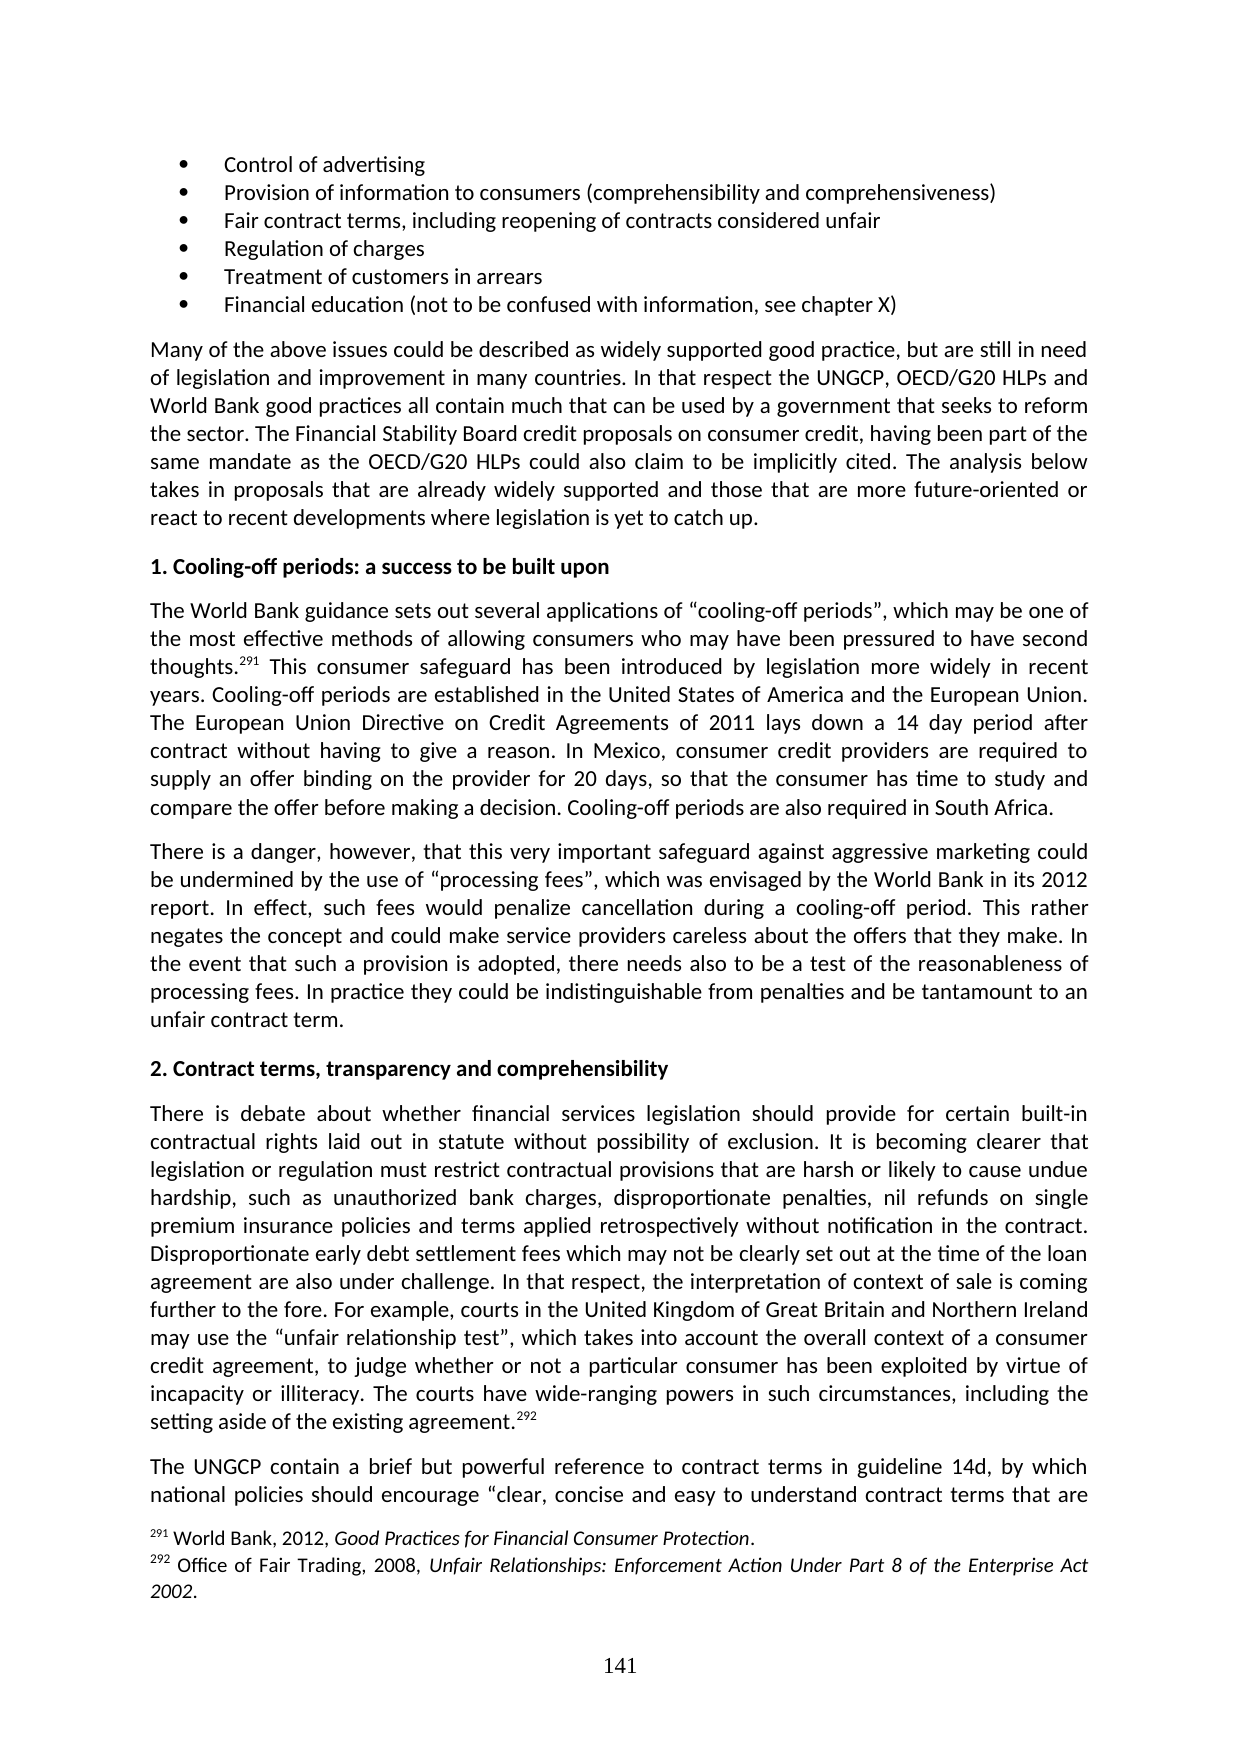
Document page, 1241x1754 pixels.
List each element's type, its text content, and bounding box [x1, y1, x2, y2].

text The World Bank guidance sets out several applications of “cooling-off periods”, which may be one of the most effective methods of allowing consumers who may have been pressured to have second thoughts. This consumer safeguard has been introduced by legislation more widely in recent years. Cooling-off periods are established in the United States of America and the European Union. The European Union Directive on Credit Agreements of 2011 lays down a 14 day period after contract without having to give a reason. In Mexico, consumer credit providers are required to supply an offer binding on the provider for 20 days, so that the consumer has time to study and compare the offer before making a decision. Cooling-off periods are also required in South Africa. [150, 596, 1090, 821]
text There is a danger, however, that this very important safeguard against aggressive marketing could be undermined by the use of “processing fees”, which was envisaged by the World Bank in its 2012 report. In effect, such fees would penalize cancellation during a cooling-off period. This rather negates the concept and could make service providers careless about the offers that they make. In the event that such a provision is adopted, there needs also to be a test of the reasonableness of processing fees. In practice they could be indistinguishable from penalties and be tantamount to an unfair contract term. [150, 837, 1090, 1033]
list Regulation of charges [179, 234, 1090, 262]
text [150, 1452, 1090, 1508]
list Fair contract terms, including reopening of contracts considered unfair [179, 206, 1090, 234]
list Treatment of customers in arrears [179, 262, 1090, 290]
text Many of the above issues could be described as widely supported good practice, but are still in need of legislation and improvement in many countries. In that respect the UNGCP, OECD/G20 HLPs and World Bank good practices all contain much that can be used by a government that seeks to reform the sector. The Financial Stability Board credit proposals on consumer credit, having been part of the same mandate as the OECD/G20 HLPs could also claim to be implicitly cited. The analysis below takes in proposals that are already widely supported and those that are more future-oriented or react to recent developments where legislation is yet to catch up. [150, 335, 1090, 531]
list Provision of information to consumers (comprehensibility and comprehensiveness) [179, 178, 1090, 206]
subtitle 1. Cooling-off periods: a success to be built upon [150, 552, 1090, 580]
text There is debate about whether financial services legislation should provide for certain built-in contractual rights laid out in statute without possibility of exclusion. It is becoming clearer that legislation or regulation must restrict contractual provisions that are harsh or likely to cause undue hardship, such as unauthorized bank charges, disproportionate penalties, nil refunds on single premium insurance policies and terms applied retrospectively without notification in the contract. Disproportionate early debt settlement fees which may not be clearly set out at the time of the loan agreement are also under challenge. In that respect, the interpretation of context of sale is coming further to the fore. For example, courts in the United Kingdom of Great Britain and Northern Ireland may use the “unfair relationship test”, which takes into account the overall context of a consumer credit agreement, to judge whether or not a particular consumer has been exploited by virtue of incapacity or illiteracy. The courts have wide-ranging powers in such circumstances, including the setting aside of the existing agreement. [150, 1099, 1090, 1435]
list Financial education (not to be confused with information, see chapter X) [179, 290, 1090, 318]
list Control of advertising [179, 150, 1090, 178]
subtitle 2. Contract terms, transparency and comprehensibility [150, 1054, 1090, 1082]
